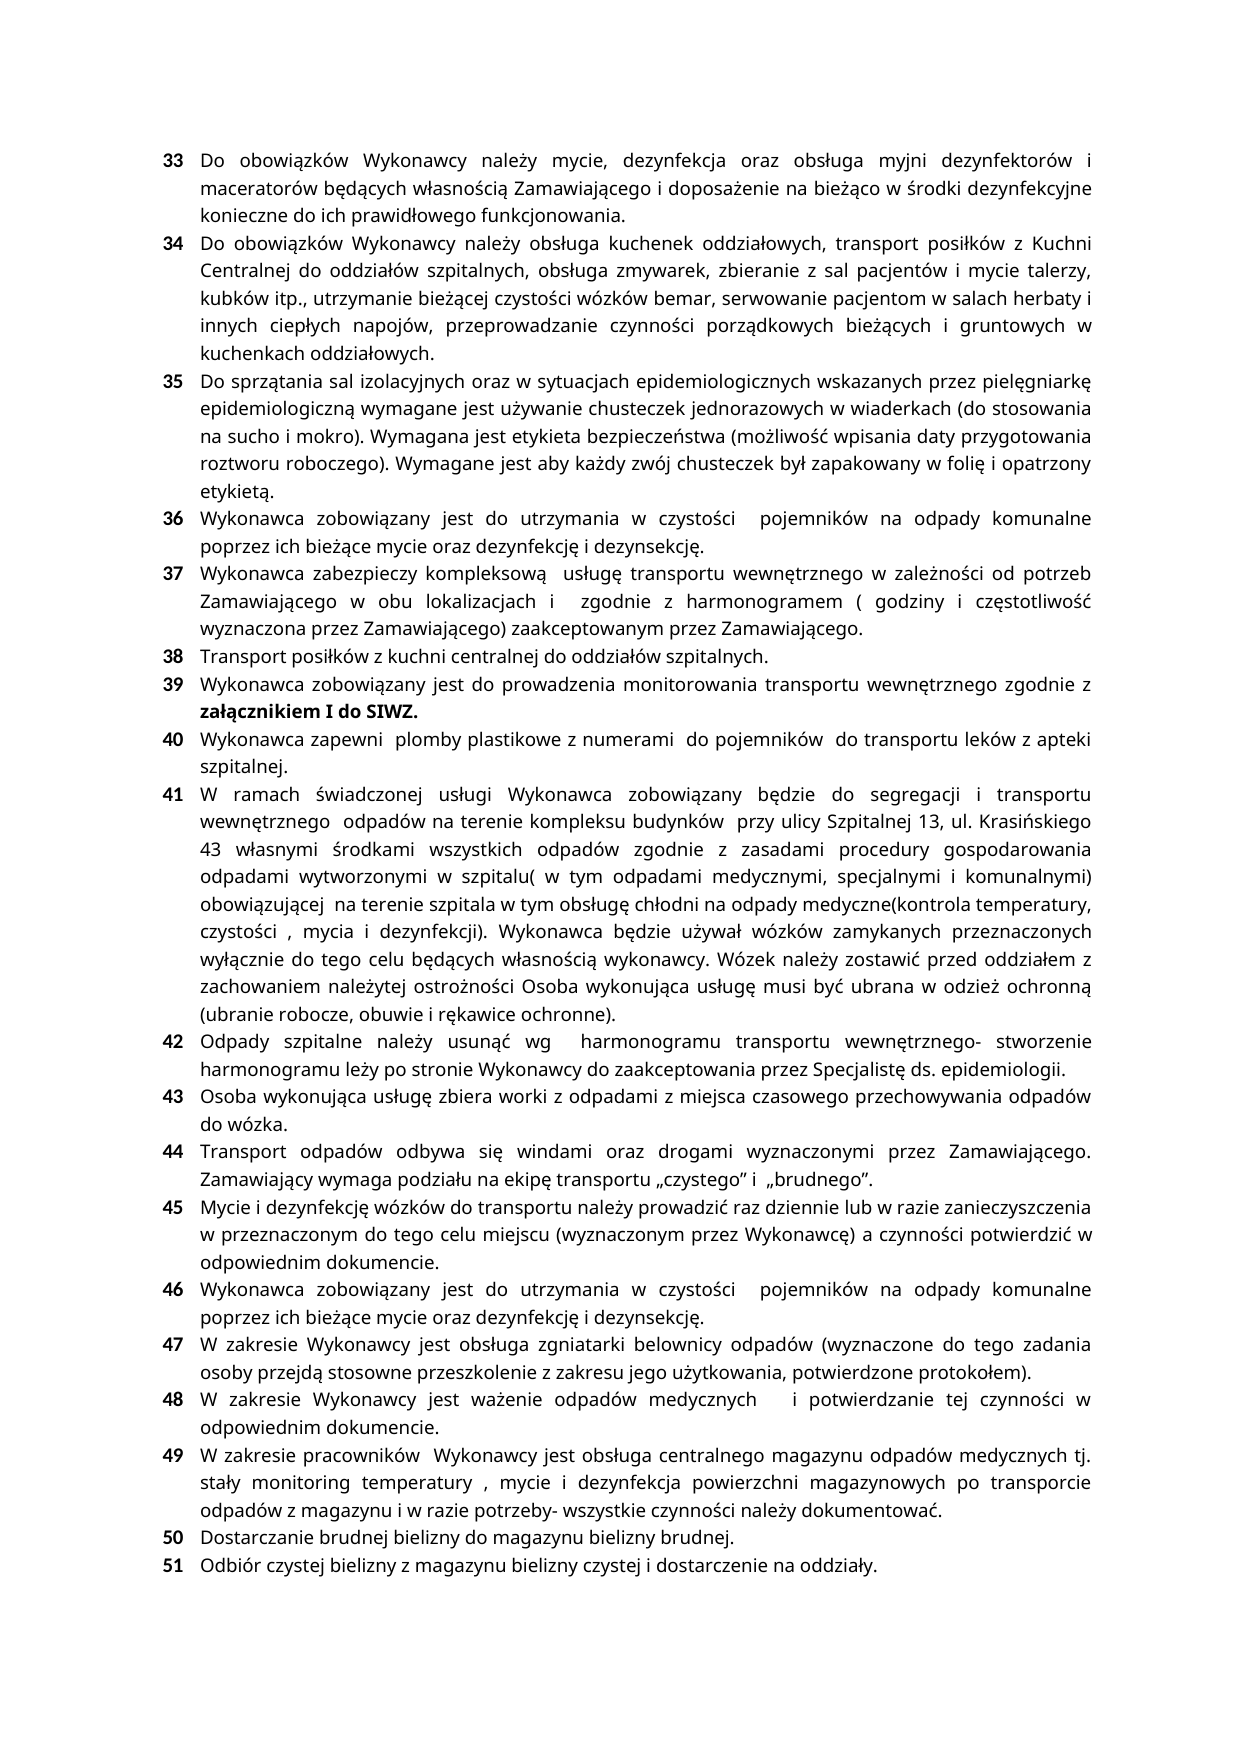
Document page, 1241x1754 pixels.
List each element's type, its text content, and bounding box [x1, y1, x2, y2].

list Do sprzątania sal izolacyjnych oraz w sytuacjach epidemiologicznych wskazanych przez pielęgniarkę epidemiologiczną wymagane jest używanie chusteczek jednorazowych w wiaderkach (do stosowania na sucho i mokro). Wymagana jest etykieta bezpieczeństwa (możliwość wpisania daty przygotowania roztworu roboczego). Wymagane jest aby każdy zwój chusteczek był zapakowany w folię i opatrzony etykietą. [162, 368, 1093, 503]
list Osoba wykonująca usługę zbiera worki z odpadami z miejsca czasowego przechowywania odpadów do wózka. [162, 1084, 1093, 1137]
list Transport posiłków z kuchni centralnej do oddziałów szpitalnych. [162, 643, 1093, 669]
list Do obowiązków Wykonawcy należy mycie, dezynfekcja oraz obsługa myjni dezynfektorów i maceratorów będących własnością Zamawiającego i doposażenie na bieżąco w środki dezynfekcyjne konieczne do ich prawidłowego funkcjonowania. [162, 148, 1093, 228]
list W zakresie Wykonawcy jest ważenie odpadów medycznych i potwierdzanie tej czynności w odpowiednim dokumencie. [162, 1387, 1093, 1440]
list W zakresie Wykonawcy jest obsługa zgniatarki belownicy odpadów (wyznaczone do tego zadania osoby przejdą stosowne przeszkolenie z zakresu jego użytkowania, potwierdzone protokołem). [162, 1332, 1093, 1385]
list Odpady szpitalne należy usunąć wg harmonogramu transportu wewnętrznego- stworzenie harmonogramu leży po stronie Wykonawcy do zaakceptowania przez Specjalistę ds. epidemiologii. [162, 1028, 1093, 1082]
list Wykonawca zobowiązany jest do prowadzenia monitorowania transportu wewnętrznego zgodnie z załącznikiem I do SIWZ. [162, 671, 1093, 724]
list Transport odpadów odbywa się windami oraz drogami wyznaczonymi przez Zamawiającego. Zamawiający wymaga podziału na ekipę transportu „czystego” i „brudnego”. [162, 1139, 1093, 1192]
list W ramach świadczonej usługi Wykonawca zobowiązany będzie do segregacji i transportu wewnętrznego odpadów na terenie kompleksu budynków przy ulicy Szpitalnej 13, ul. Krasińskiego 43 własnymi środkami wszystkich odpadów zgodnie z zasadami procedury gospodarowania odpadami wytworzonymi w szpitalu( w tym odpadami medycznymi, specjalnymi i komunalnymi) obowiązującej na terenie szpitala w tym obsługę chłodni na odpady medyczne(kontrola temperatury, czystości , mycia i dezynfekcji). Wykonawca będzie używał wózków zamykanych przeznaczonych wyłącznie do tego celu będących własnością wykonawcy. Wózek należy zostawić przed oddziałem z zachowaniem należytej ostrożności Osoba wykonująca usługę musi być ubrana w odzież ochronną (ubranie robocze, obuwie i rękawice ochronne). [162, 781, 1093, 1027]
list Wykonawca zobowiązany jest do utrzymania w czystości pojemników na odpady komunalne poprzez ich bieżące mycie oraz dezynfekcję i dezynsekcję. [162, 505, 1093, 558]
list Do obowiązków Wykonawcy należy obsługa kuchenek oddziałowych, transport posiłków z Kuchni Centralnej do oddziałów szpitalnych, obsługa zmywarek, zbieranie z sal pacjentów i mycie talerzy, kubków itp., utrzymanie bieżącej czystości wózków bemar, serwowanie pacjentom w salach herbaty i innych ciepłych napojów, przeprowadzanie czynności porządkowych bieżących i gruntowych w kuchenkach oddziałowych. [162, 230, 1093, 366]
list Wykonawca zabezpieczy kompleksową usługę transportu wewnętrznego w zależności od potrzeb Zamawiającego w obu lokalizacjach i zgodnie z harmonogramem ( godziny i częstotliwość wyznaczona przez Zamawiającego) zaakceptowanym przez Zamawiającego. [162, 561, 1093, 641]
list Dostarczanie brudnej bielizny do magazynu bielizny brudnej. [162, 1524, 1093, 1550]
list Wykonawca zobowiązany jest do utrzymania w czystości pojemników na odpady komunalne poprzez ich bieżące mycie oraz dezynfekcję i dezynsekcję. [162, 1276, 1093, 1329]
list Mycie i dezynfekcję wózków do transportu należy prowadzić raz dziennie lub w razie zanieczyszczenia w przeznaczonym do tego celu miejscu (wyznaczonym przez Wykonawcę) a czynności potwierdzić w odpowiednim dokumencie. [162, 1194, 1093, 1274]
list Wykonawca zapewni plomby plastikowe z numerami do pojemników do transportu leków z apteki szpitalnej. [162, 726, 1093, 779]
list Odbiór czystej bielizny z magazynu bielizny czystej i dostarczenie na oddziały. [162, 1552, 1093, 1578]
list W zakresie pracowników Wykonawcy jest obsługa centralnego magazynu odpadów medycznych tj. stały monitoring temperatury , mycie i dezynfekcja powierzchni magazynowych po transporcie odpadów z magazynu i w razie potrzeby- wszystkie czynności należy dokumentować. [162, 1442, 1093, 1522]
